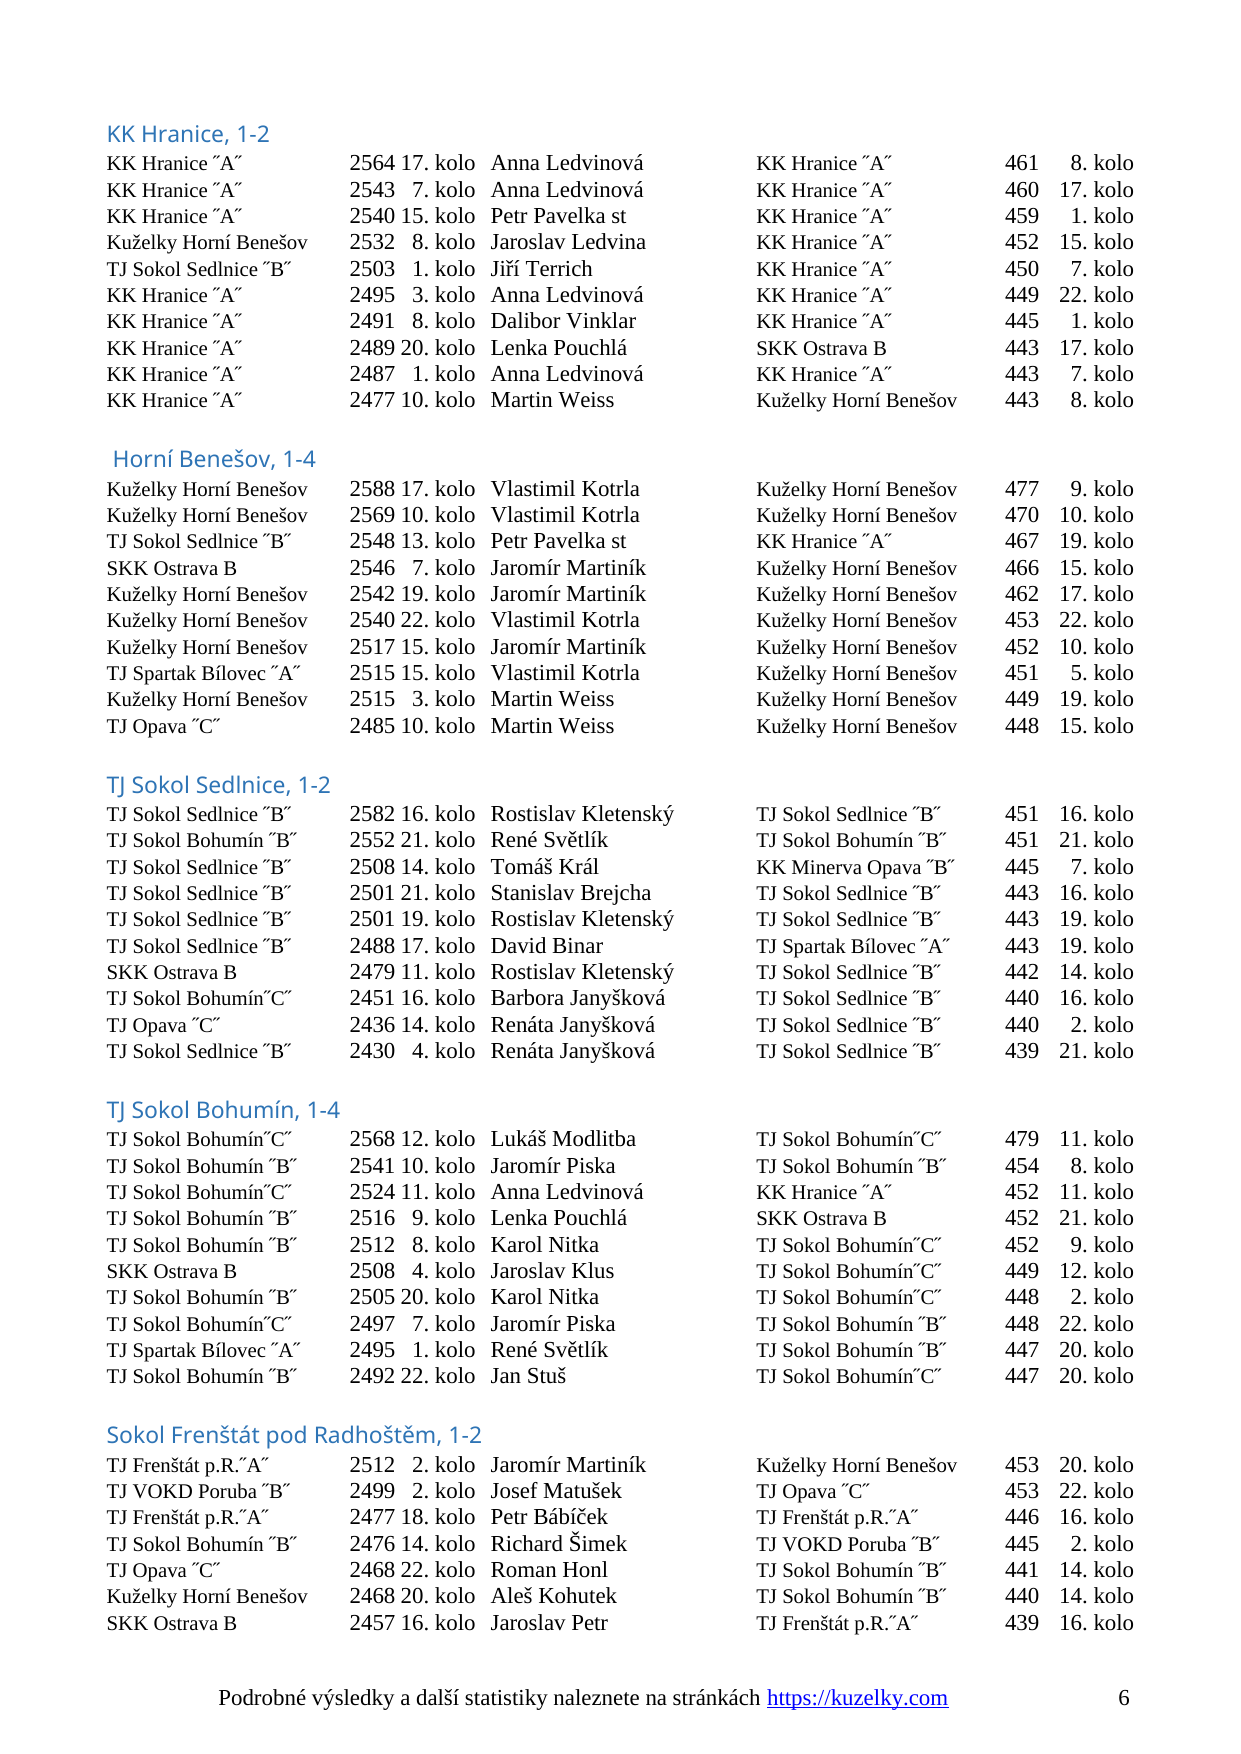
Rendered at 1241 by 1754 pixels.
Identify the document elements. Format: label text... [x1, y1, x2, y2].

text KK Hranice ˝A˝ 2489 20. kolo Lenka Pouchlá SKK Ostrava B 443 17. kolo [106, 334, 1134, 360]
text SKK Ostrava B 2457 16. kolo Jaroslav Petr TJ Frenštát p.R.˝A˝ 439 16. kolo [106, 1609, 1134, 1635]
text Kuželky Horní Benešov 2569 10. kolo Vlastimil Kotrla Kuželky Horní Benešov 470 10. kolo [106, 501, 1134, 527]
text TJ Spartak Bílovec ˝A˝ 2495 1. kolo René Světlík TJ Sokol Bohumín ˝B˝ 447 20. kolo [106, 1336, 1134, 1362]
text Kuželky Horní Benešov 2542 19. kolo Jaromír Martiník Kuželky Horní Benešov 462 17. kolo [106, 580, 1134, 606]
text KK Hranice ˝A˝ 2495 3. kolo Anna Ledvinová KK Hranice ˝A˝ 449 22. kolo [106, 281, 1134, 307]
text TJ Sokol Bohumín˝C˝ 2451 16. kolo Barbora Janyšková TJ Sokol Sedlnice ˝B˝ 440 16. kolo [106, 984, 1134, 1011]
subtitle Sokol Frenštát pod Radhoštěm, 1-2 [106, 1419, 1134, 1451]
text TJ VOKD Poruba ˝B˝ 2499 2. kolo Josef Matušek TJ Opava ˝C˝ 453 22. kolo [106, 1477, 1134, 1503]
text SKK Ostrava B 2508 4. kolo Jaroslav Klus TJ Sokol Bohumín˝C˝ 449 12. kolo [106, 1257, 1134, 1283]
text TJ Sokol Bohumín˝C˝ 2497 7. kolo Jaromír Piska TJ Sokol Bohumín ˝B˝ 448 22. kolo [106, 1310, 1134, 1336]
text TJ Sokol Bohumín˝C˝ 2568 12. kolo Lukáš Modlitba TJ Sokol Bohumín˝C˝ 479 11. kolo [106, 1125, 1134, 1152]
text TJ Sokol Sedlnice ˝B˝ 2488 17. kolo David Binar TJ Spartak Bílovec ˝A˝ 443 19. kolo [106, 932, 1134, 958]
text Kuželky Horní Benešov 2517 15. kolo Jaromír Martiník Kuželky Horní Benešov 452 10. kolo [106, 633, 1134, 659]
text TJ Opava ˝C˝ 2485 10. kolo Martin Weiss Kuželky Horní Benešov 448 15. kolo [106, 712, 1134, 738]
text KK Hranice ˝A˝ 2540 15. kolo Petr Pavelka st KK Hranice ˝A˝ 459 1. kolo [106, 202, 1134, 228]
subtitle Horní Benešov, 1-4 [106, 443, 1134, 475]
subtitle TJ Sokol Bohumín, 1-4 [106, 1094, 1134, 1125]
text Kuželky Horní Benešov 2532 8. kolo Jaroslav Ledvina KK Hranice ˝A˝ 452 15. kolo [106, 228, 1134, 255]
text TJ Sokol Sedlnice ˝B˝ 2430 4. kolo Renáta Janyšková TJ Sokol Sedlnice ˝B˝ 439 21. kolo [106, 1037, 1134, 1063]
text KK Hranice ˝A˝ 2491 8. kolo Dalibor Vinklar KK Hranice ˝A˝ 445 1. kolo [106, 307, 1134, 334]
text TJ Spartak Bílovec ˝A˝ 2515 15. kolo Vlastimil Kotrla Kuželky Horní Benešov 451 5. kolo [106, 659, 1134, 686]
subtitle KK Hranice, 1-2 [106, 118, 1134, 149]
text TJ Sokol Bohumín˝C˝ 2524 11. kolo Anna Ledvinová KK Hranice ˝A˝ 452 11. kolo [106, 1178, 1134, 1204]
text TJ Sokol Sedlnice ˝B˝ 2501 19. kolo Rostislav Kletenský TJ Sokol Sedlnice ˝B˝ 443 19. kolo [106, 905, 1134, 932]
text TJ Sokol Bohumín ˝B˝ 2541 10. kolo Jaromír Piska TJ Sokol Bohumín ˝B˝ 454 8. kolo [106, 1152, 1134, 1178]
text TJ Opava ˝C˝ 2436 14. kolo Renáta Janyšková TJ Sokol Sedlnice ˝B˝ 440 2. kolo [106, 1011, 1134, 1037]
text TJ Frenštát p.R.˝A˝ 2512 2. kolo Jaromír Martiník Kuželky Horní Benešov 453 20. kolo [106, 1451, 1134, 1477]
text Kuželky Horní Benešov 2468 20. kolo Aleš Kohutek TJ Sokol Bohumín ˝B˝ 440 14. kolo [106, 1582, 1134, 1609]
text KK Hranice ˝A˝ 2543 7. kolo Anna Ledvinová KK Hranice ˝A˝ 460 17. kolo [106, 176, 1134, 202]
text TJ Sokol Bohumín ˝B˝ 2505 20. kolo Karol Nitka TJ Sokol Bohumín˝C˝ 448 2. kolo [106, 1283, 1134, 1310]
text SKK Ostrava B 2479 11. kolo Rostislav Kletenský TJ Sokol Sedlnice ˝B˝ 442 14. kolo [106, 958, 1134, 984]
text SKK Ostrava B 2546 7. kolo Jaromír Martiník Kuželky Horní Benešov 466 15. kolo [106, 554, 1134, 580]
text Kuželky Horní Benešov 2540 22. kolo Vlastimil Kotrla Kuželky Horní Benešov 453 22. kolo [106, 606, 1134, 633]
text TJ Sokol Sedlnice ˝B˝ 2582 16. kolo Rostislav Kletenský TJ Sokol Sedlnice ˝B˝ 451 16. kolo [106, 800, 1134, 826]
text TJ Sokol Bohumín ˝B˝ 2512 8. kolo Karol Nitka TJ Sokol Bohumín˝C˝ 452 9. kolo [106, 1231, 1134, 1257]
text TJ Sokol Bohumín ˝B˝ 2552 21. kolo René Světlík TJ Sokol Bohumín ˝B˝ 451 21. kolo [106, 826, 1134, 853]
text KK Hranice ˝A˝ 2477 10. kolo Martin Weiss Kuželky Horní Benešov 443 8. kolo [106, 387, 1134, 413]
text TJ Sokol Bohumín ˝B˝ 2492 22. kolo Jan Stuš TJ Sokol Bohumín˝C˝ 447 20. kolo [106, 1362, 1134, 1389]
subtitle TJ Sokol Sedlnice, 1-2 [106, 769, 1134, 800]
text KK Hranice ˝A˝ 2564 17. kolo Anna Ledvinová KK Hranice ˝A˝ 461 8. kolo [106, 149, 1134, 176]
text TJ Sokol Bohumín ˝B˝ 2516 9. kolo Lenka Pouchlá SKK Ostrava B 452 21. kolo [106, 1204, 1134, 1231]
text TJ Opava ˝C˝ 2468 22. kolo Roman Honl TJ Sokol Bohumín ˝B˝ 441 14. kolo [106, 1556, 1134, 1582]
text KK Hranice ˝A˝ 2487 1. kolo Anna Ledvinová KK Hranice ˝A˝ 443 7. kolo [106, 360, 1134, 387]
text TJ Sokol Sedlnice ˝B˝ 2503 1. kolo Jiří Terrich KK Hranice ˝A˝ 450 7. kolo [106, 255, 1134, 281]
text TJ Sokol Bohumín ˝B˝ 2476 14. kolo Richard Šimek TJ VOKD Poruba ˝B˝ 445 2. kolo [106, 1530, 1134, 1556]
text TJ Frenštát p.R.˝A˝ 2477 18. kolo Petr Bábíček TJ Frenštát p.R.˝A˝ 446 16. kolo [106, 1503, 1134, 1530]
text TJ Sokol Sedlnice ˝B˝ 2548 13. kolo Petr Pavelka st KK Hranice ˝A˝ 467 19. kolo [106, 527, 1134, 554]
text TJ Sokol Sedlnice ˝B˝ 2501 21. kolo Stanislav Brejcha TJ Sokol Sedlnice ˝B˝ 443 16. kolo [106, 879, 1134, 905]
text Kuželky Horní Benešov 2588 17. kolo Vlastimil Kotrla Kuželky Horní Benešov 477 9. kolo [106, 475, 1134, 501]
text TJ Sokol Sedlnice ˝B˝ 2508 14. kolo Tomáš Král KK Minerva Opava ˝B˝ 445 7. kolo [106, 853, 1134, 879]
text Kuželky Horní Benešov 2515 3. kolo Martin Weiss Kuželky Horní Benešov 449 19. kolo [106, 686, 1134, 712]
